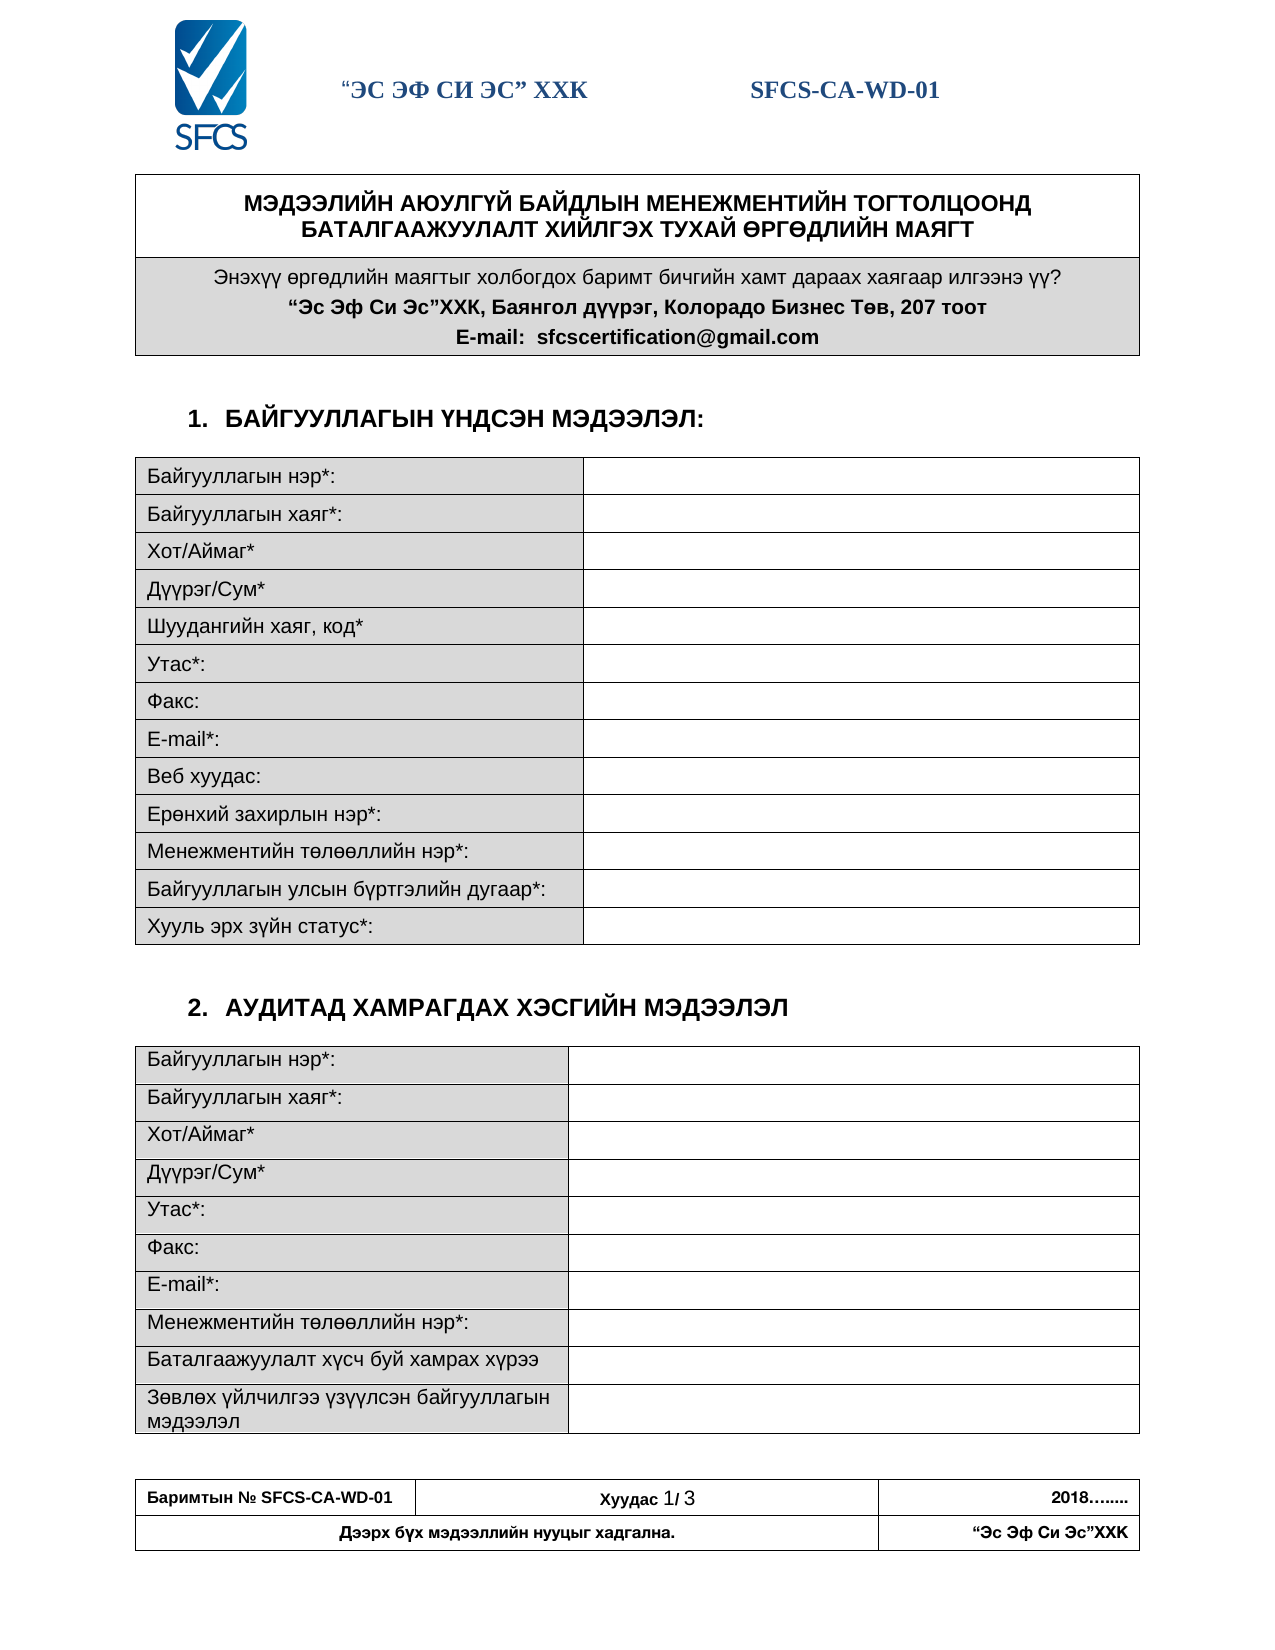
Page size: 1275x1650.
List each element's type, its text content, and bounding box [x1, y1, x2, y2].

table_cell Байгууллагын хаяг*: [136, 495, 583, 532]
table_cell Утас*: [136, 645, 583, 682]
table_cell Баталгаажуулалт хүсч буй хамрах хүрээ [136, 1347, 568, 1383]
table_header [584, 458, 1139, 494]
table_cell Менежментийн төлөөллийн нэр*: [136, 833, 583, 869]
table_cell [584, 570, 1139, 607]
table_cell [569, 1122, 1139, 1158]
table_cell Шуудангийн хаяг, код* [136, 608, 583, 644]
table_cell [569, 1160, 1139, 1196]
table_cell [584, 833, 1139, 869]
table_cell [569, 1085, 1139, 1121]
table_cell Зөвлөх үйлчилгээ үзүүлсэн байгууллагын мэдээлэл [136, 1385, 568, 1432]
table_header Байгууллагын нэр*: [136, 458, 583, 494]
table_cell Хууль эрх зүйн статус*: [136, 908, 583, 944]
table_cell [584, 683, 1139, 719]
table_cell E-mail*: [136, 1272, 568, 1308]
table_cell Дүүрэг/Сум* [136, 1160, 568, 1196]
table_cell Энэхүү өргөдлийн маягтыг холбогдох баримт бичгийн хамт дараах хаягаар илгээнэ үү? “Эс Эф Си Эс”ХХК, Баянгол дүүрэг, Колорадо Бизнес Төв, 207 тоот E-mail: sfcscertification@gmail.com [136, 258, 1139, 355]
table_cell [584, 608, 1139, 644]
table_cell [584, 495, 1139, 532]
table_cell [584, 645, 1139, 682]
table_cell [569, 1197, 1139, 1233]
table_cell [569, 1310, 1139, 1346]
table_cell [569, 1235, 1139, 1271]
table_cell Хот/Аймаг* [136, 533, 583, 569]
table_cell Менежментийн төлөөллийн нэр*: [136, 1310, 568, 1346]
table_cell Утас*: [136, 1197, 568, 1233]
table_header [569, 1047, 1139, 1083]
table_cell [584, 758, 1139, 794]
table_cell [569, 1385, 1139, 1432]
table_cell Байгууллагын улсын бүртгэлийн дугаар*: [136, 870, 583, 907]
list БАЙГУУЛЛАГЫН ҮНДСЭН МЭДЭЭЛЭЛ: [187, 404, 1125, 433]
table_cell [584, 795, 1139, 832]
table_header Байгууллагын нэр*: [136, 1047, 568, 1083]
table_cell [584, 720, 1139, 757]
table_cell Факс: [136, 1235, 568, 1271]
table_cell [569, 1347, 1139, 1383]
table_cell [584, 870, 1139, 907]
table_cell Ерөнхий захирлын нэр*: [136, 795, 583, 832]
list АУДИТАД ХАМРАГДАХ ХЭСГИЙН МЭДЭЭЛЭЛ [187, 993, 1125, 1022]
table_header МЭДЭЭЛИЙН АЮУЛГҮЙ БАЙДЛЫН МЕНЕЖМЕНТИЙН ТОГТОЛЦООНД БАТАЛГААЖУУЛАЛТ ХИЙЛГЭХ ТУХАЙ ӨРГӨДЛИЙН МАЯГТ [136, 175, 1139, 257]
table_cell [569, 1272, 1139, 1308]
table_cell Хот/Аймаг* [136, 1122, 568, 1158]
table_cell Факс: [136, 683, 583, 719]
table_cell Байгууллагын хаяг*: [136, 1085, 568, 1121]
table_cell [584, 533, 1139, 569]
table_cell Веб хуудас: [136, 758, 583, 794]
picture [175, 20, 247, 150]
table_cell E-mail*: [136, 720, 583, 757]
table_cell Дүүрэг/Сум* [136, 570, 583, 607]
table_cell [584, 908, 1139, 944]
